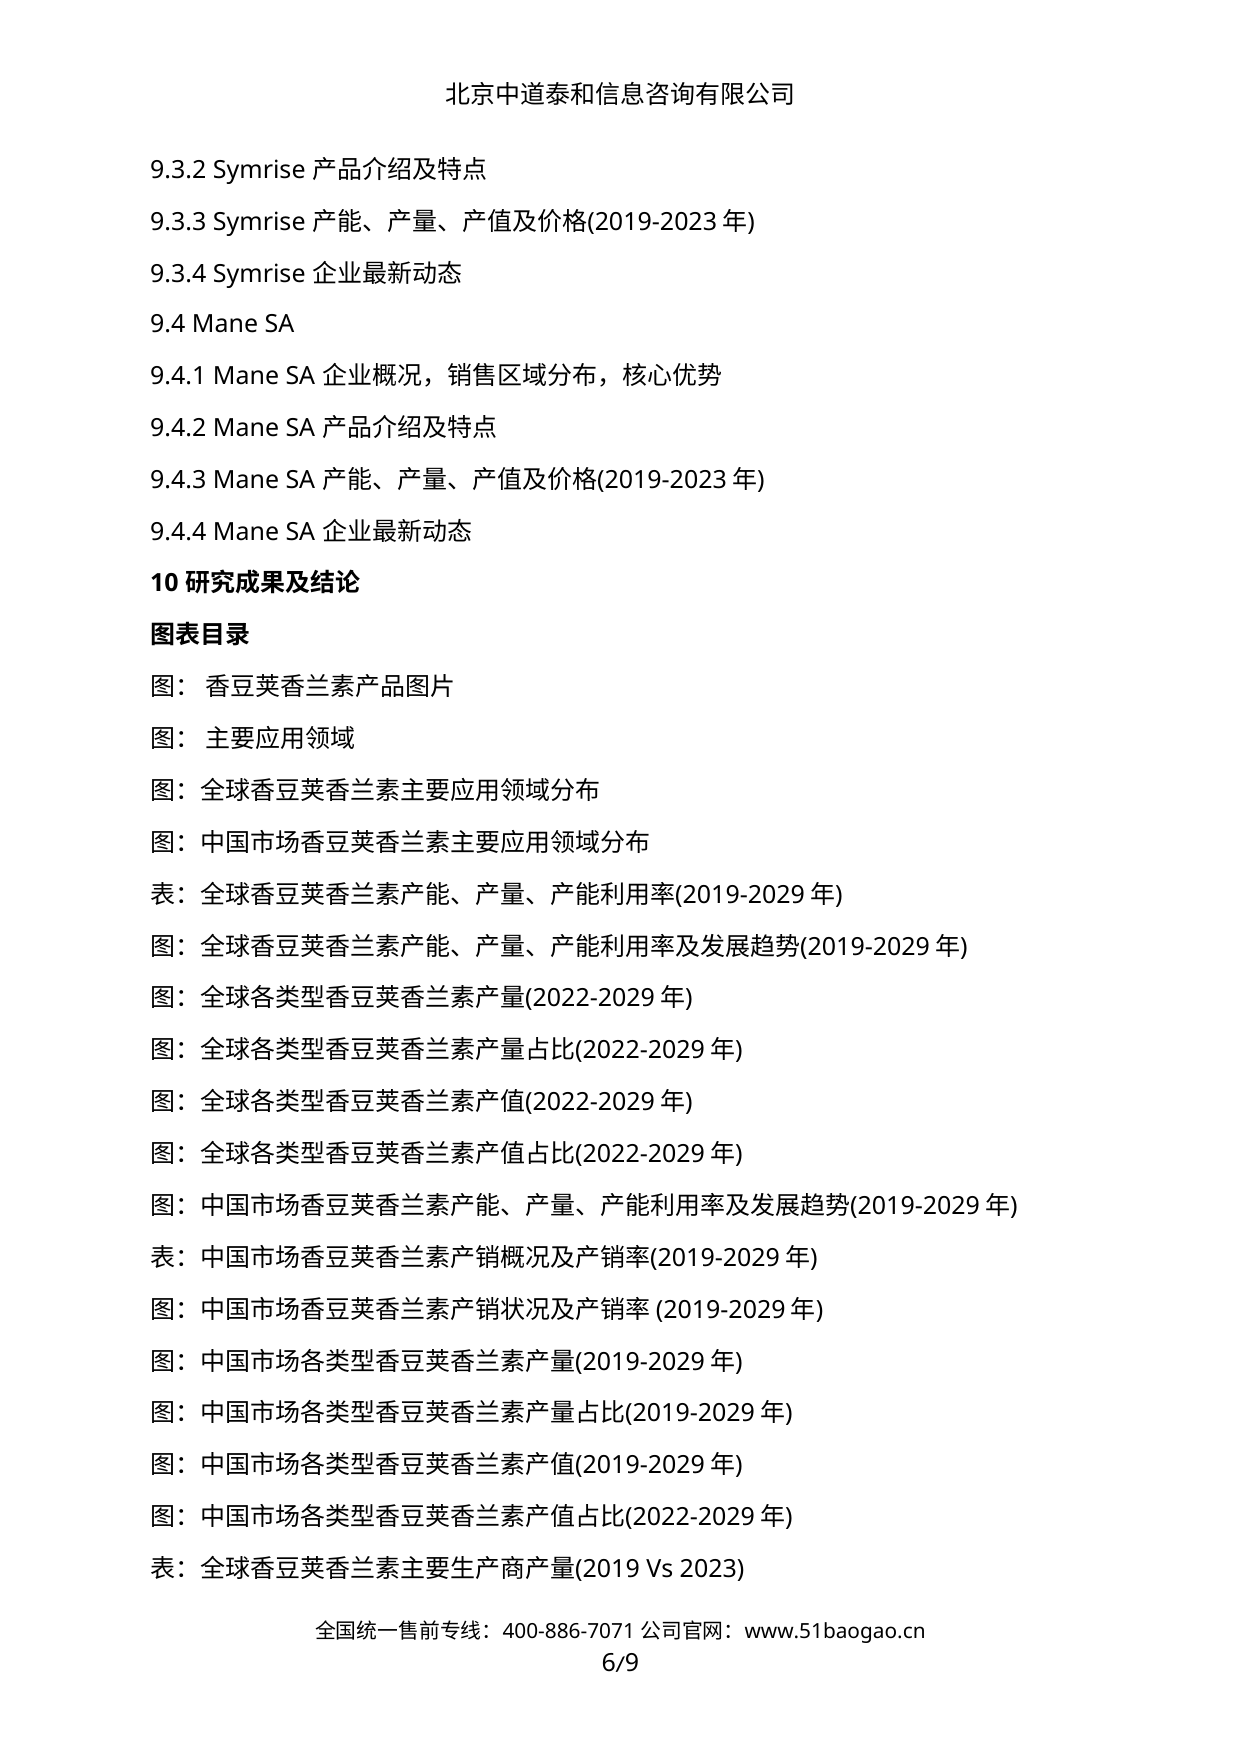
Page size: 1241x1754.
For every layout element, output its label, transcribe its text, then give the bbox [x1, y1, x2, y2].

text 图：中国市场各类型香豆荚香兰素产量占比(2019-2029年) [150, 1393, 1090, 1429]
text 图：全球各类型香豆荚香兰素产量(2022-2029年) [150, 978, 1090, 1014]
text 9.3.2 Symrise 产品介绍及特点 [150, 150, 1090, 186]
text 图：中国市场香豆荚香兰素产销状况及产销率 (2019-2029年) [150, 1289, 1090, 1325]
text 图：全球各类型香豆荚香兰素产量占比(2022-2029年) [150, 1030, 1090, 1066]
text 图表目录 [150, 615, 1090, 651]
text 图：中国市场各类型香豆荚香兰素产值占比(2022-2029年) [150, 1497, 1090, 1533]
text 9.3.3 Symrise 产能、产量、产值及价格(2019-2023年) [150, 202, 1090, 238]
text 表：中国市场香豆荚香兰素产销概况及产销率(2019-2029年) [150, 1237, 1090, 1273]
text 图：全球香豆荚香兰素产能、产量、产能利用率及发展趋势(2019-2029年) [150, 926, 1090, 962]
text 图：全球各类型香豆荚香兰素产值(2022-2029年) [150, 1082, 1090, 1118]
text 图：中国市场各类型香豆荚香兰素产量(2019-2029年) [150, 1341, 1090, 1377]
text 9.4.2 Mane SA 产品介绍及特点 [150, 407, 1090, 443]
text 图：中国市场香豆荚香兰素产能、产量、产能利用率及发展趋势(2019-2029年) [150, 1185, 1090, 1222]
text 图：中国市场各类型香豆荚香兰素产值(2019-2029年) [150, 1445, 1090, 1481]
text 9.4 Mane SA [150, 306, 1090, 340]
text 图：全球各类型香豆荚香兰素产值占比(2022-2029年) [150, 1133, 1090, 1170]
text 图：中国市场香豆荚香兰素主要应用领域分布 [150, 822, 1090, 858]
text 图：全球香豆荚香兰素主要应用领域分布 [150, 770, 1090, 807]
text 表：全球香豆荚香兰素主要生产商产量(2019 Vs 2023) [150, 1548, 1090, 1585]
text 10 研究成果及结论 [150, 563, 1090, 599]
text 9.4.4 Mane SA 企业最新动态 [150, 511, 1090, 547]
text 9.3.4 Symrise 企业最新动态 [150, 254, 1090, 290]
text 图： 香豆荚香兰素产品图片 [150, 667, 1090, 703]
text 9.4.1 Mane SA 企业概况，销售区域分布，核心优势 [150, 355, 1090, 392]
text 表：全球香豆荚香兰素产能、产量、产能利用率(2019-2029年) [150, 874, 1090, 910]
text 9.4.3 Mane SA 产能、产量、产值及价格(2019-2023年) [150, 459, 1090, 495]
text 图： 主要应用领域 [150, 718, 1090, 755]
